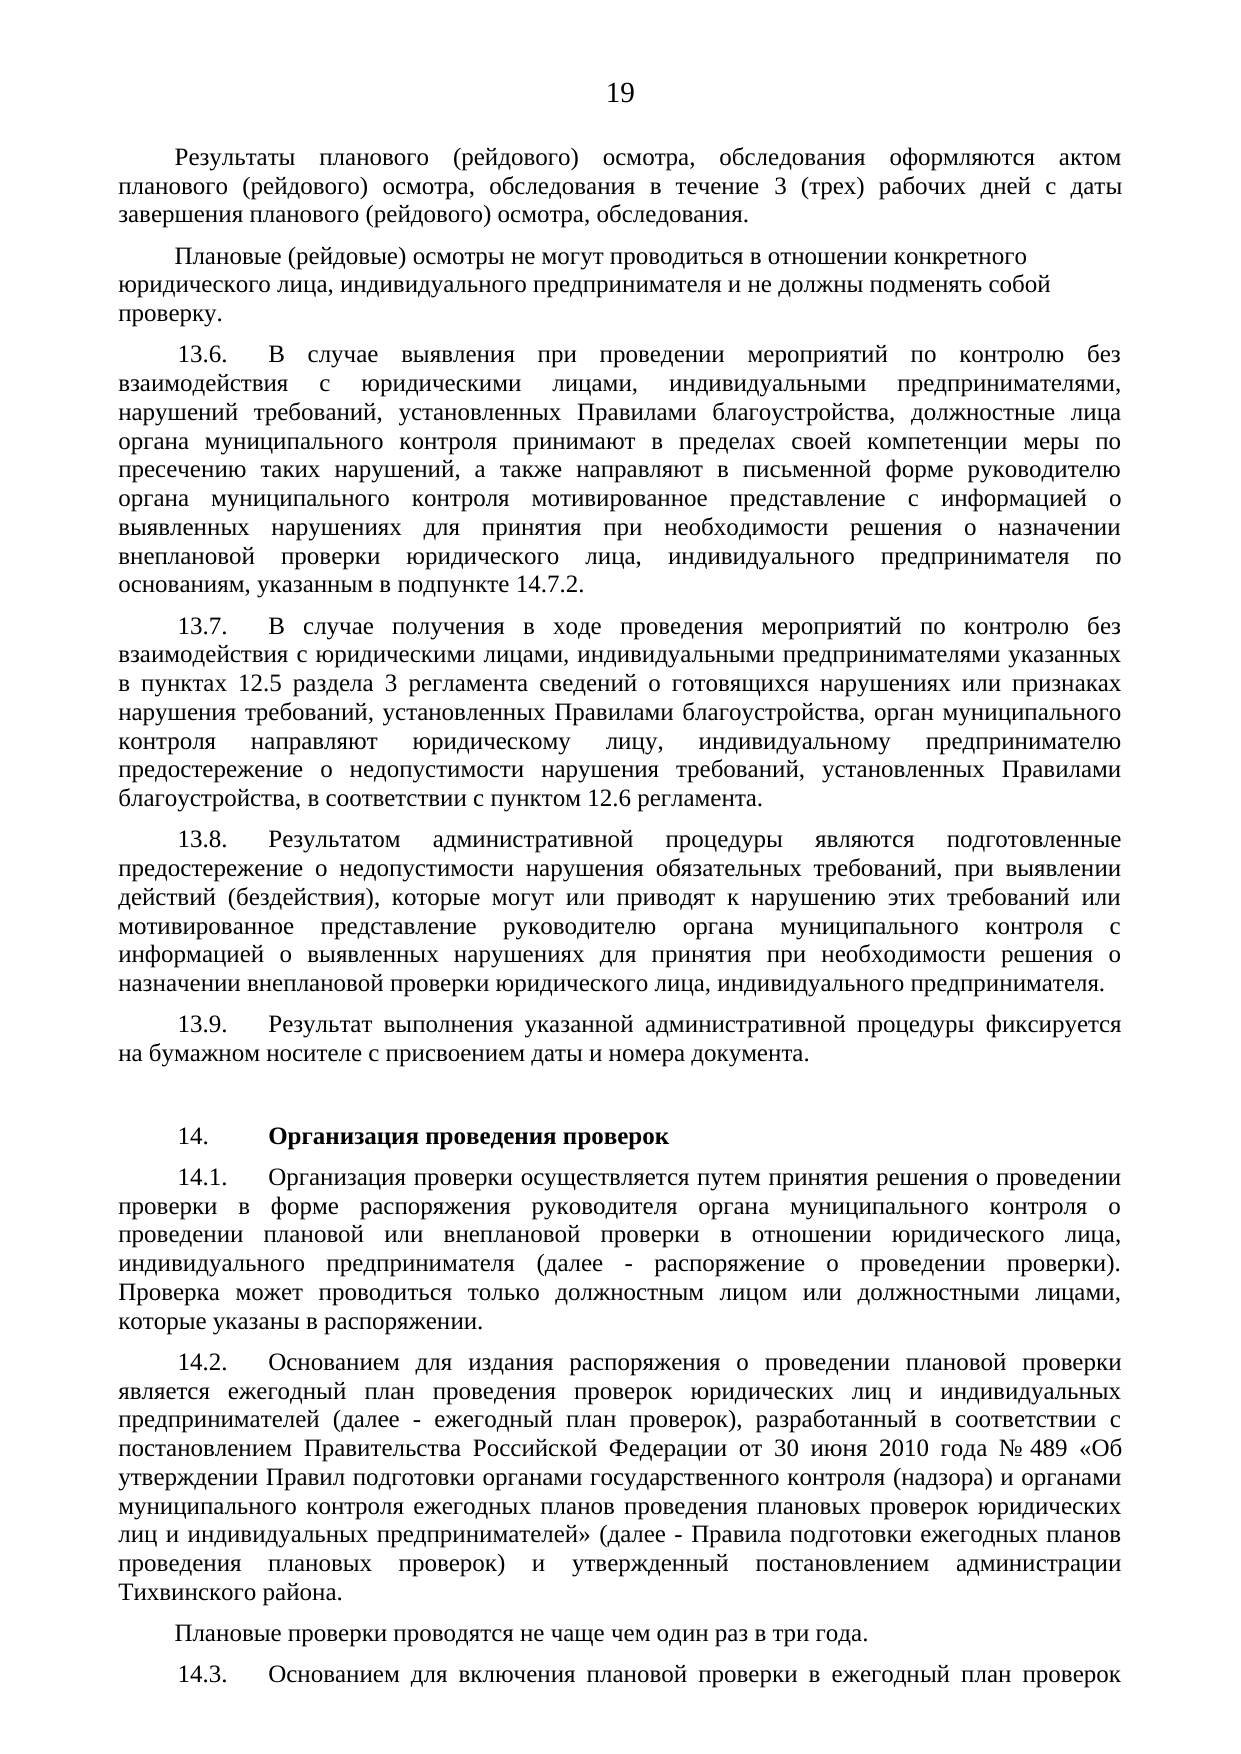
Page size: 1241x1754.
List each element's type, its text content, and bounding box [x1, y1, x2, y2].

list Результат выполнения указанной административной процедуры фиксируется на бумажном носителе с присвоением даты и номера документа. [118, 1009, 1122, 1067]
list Организация проведения проверок [118, 1121, 1122, 1149]
list Результатом административной процедуры являются подготовленные предостережение о недопустимости нарушения обязательных требований, при выявлении действий (бездействия), которые могут или приводят к нарушению этих требований или мотивированное представление руководителю органа муниципального контроля с информацией о выявленных нарушениях для принятия при необходимости решения о назначении внеплановой проверки юридического лица, индивидуального предпринимателя. [118, 824, 1122, 997]
list В случае получения в ходе проведения мероприятий по контролю без взаимодействия с юридическими лицами, индивидуальными предпринимателями указанных в пунктах 12.5 раздела 3 регламента сведений о готовящихся нарушениях или признаках нарушения требований, установленных Правилами благоустройства, орган муниципального контроля направляют юридическому лицу, индивидуальному предпринимателю предостережение о недопустимости нарушения требований, установленных Правилами благоустройства, в соответствии с пунктом 12.6 регламента. [118, 611, 1122, 812]
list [118, 1659, 1122, 1688]
text Плановые (рейдовые) осмотры не могут проводиться в отношении конкретного юридического лица, индивидуального предпринимателя и не должны подменять собой проверку. [118, 241, 1122, 327]
list Основанием для издания распоряжения о проведении плановой проверки является ежегодный план проведения проверок юридических лиц и индивидуальных предпринимателей (далее - ежегодный план проверок), разработанный в соответствии с постановлением Правительства Российской Федерации от 30 июня 2010 года № 489 «Об утверждении Правил подготовки органами государственного контроля (надзора) и органами муниципального контроля ежегодных планов проведения плановых проверок юридических лиц и индивидуальных предпринимателей» (далее - Правила подготовки ежегодных планов проведения плановых проверок) и утвержденный постановлением администрации Тихвинского района. [118, 1347, 1122, 1606]
text Результаты планового (рейдового) осмотра, обследования оформляются актом планового (рейдового) осмотра, обследования в течение 3 (трех) рабочих дней с даты завершения планового (рейдового) осмотра, обследования. [118, 142, 1122, 228]
text Плановые проверки проводятся не чаще чем один раз в три года. [118, 1618, 1122, 1647]
list Организация проверки осуществляется путем принятия решения о проведении проверки в форме распоряжения руководителя органа муниципального контроля о проведении плановой или внеплановой проверки в отношении юридического лица, индивидуального предпринимателя (далее - распоряжение о проведении проверки). Проверка может проводиться только должностным лицом или должностными лицами, которые указаны в распоряжении. [118, 1162, 1122, 1334]
list В случае выявления при проведении мероприятий по контролю без взаимодействия с юридическими лицами, индивидуальными предпринимателями, нарушений требований, установленных Правилами благоустройства, должностные лица органа муниципального контроля принимают в пределах своей компетенции меры по пресечению таких нарушений, а также направляют в письменной форме руководителю органа муниципального контроля мотивированное представление с информацией о выявленных нарушениях для принятия при необходимости решения о назначении внеплановой проверки юридического лица, индивидуального предпринимателя по основаниям, указанным в подпункте 14.7.2. [118, 339, 1122, 598]
